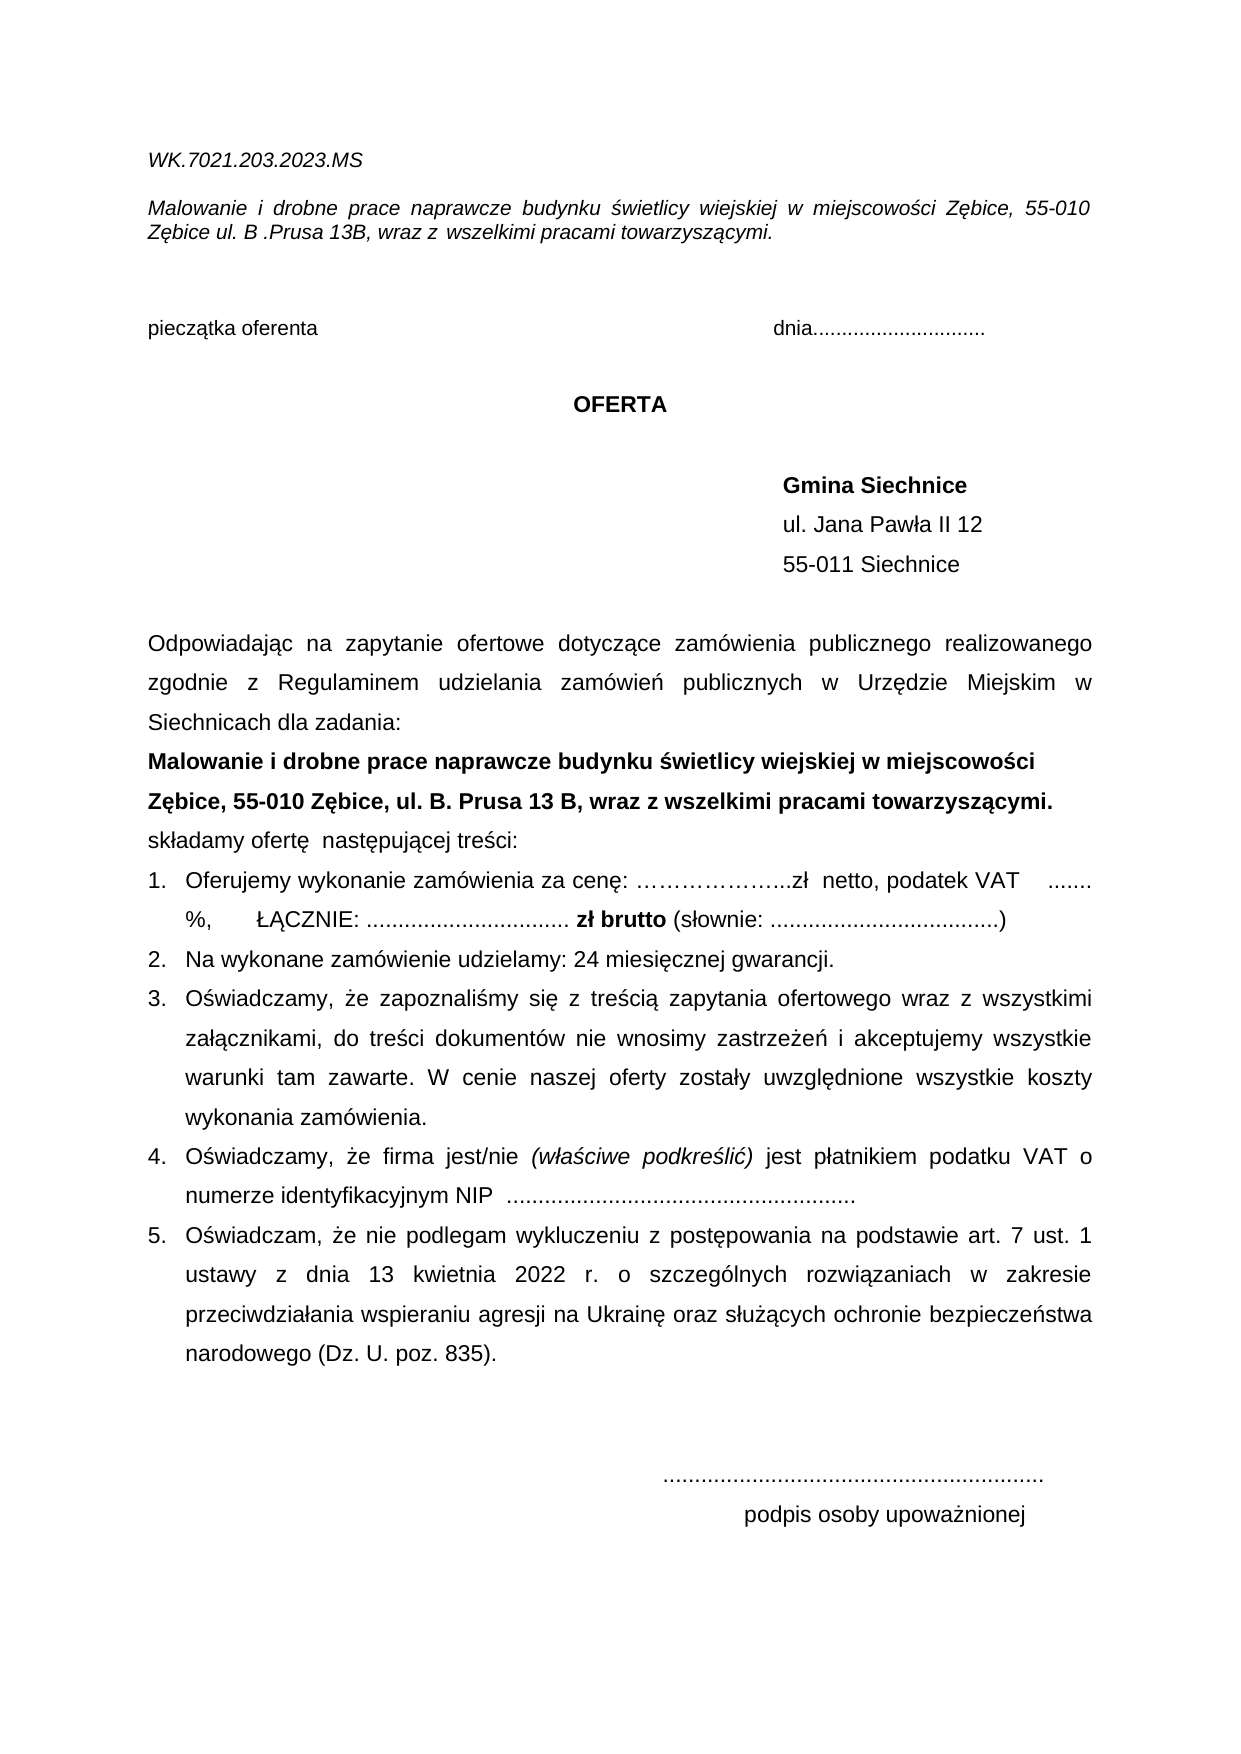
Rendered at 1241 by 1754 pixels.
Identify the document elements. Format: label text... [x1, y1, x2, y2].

text ul. Jana Pawła II 12 [709, 511, 1093, 538]
text Gmina Siechnice [709, 472, 1093, 498]
text OFERTA [148, 391, 1093, 418]
list Oświadczamy, że firma jest/nie (właściwe podkreślić) jest płatnikiem podatku VAT o numerze identyfikacyjnym NIP ....................................................... [148, 1143, 1093, 1209]
list Oświadczamy, że zapoznaliśmy się z treścią zapytania ofertowego wraz z wszystkimi załącznikami, do treści dokumentów nie wnosimy zastrzeżeń i akceptujemy wszystkie warunki tam zawarte. W cenie naszej oferty zostały uwzględnione wszystkie koszty wykonania zamówienia. [148, 985, 1093, 1130]
text ............................................................ [185, 1461, 1093, 1488]
text 55-011 Siechnice [709, 551, 1093, 577]
list Oświadczam, że nie podlegam wykluczeniu z postępowania na podstawie art. 7 ust. 1 ustawy z dnia 13 kwietnia 2022 r. o szczególnych rozwiązaniach w zakresie przeciwdziałania wspieraniu agresji na Ukrainę oraz służących ochronie bezpieczeństwa narodowego (Dz. U. poz. 835). [148, 1222, 1093, 1367]
text składamy ofertę następującej treści: [148, 827, 1093, 853]
text Odpowiadając na zapytanie ofertowe dotyczące zamówienia publicznego realizowanego zgodnie z Regulaminem udzielania zamówień publicznych w Urzędzie Miejskim w Siechnicach dla zadania: [148, 630, 1093, 735]
text pieczątka oferenta dnia.............................. [148, 315, 1093, 339]
text Malowanie i drobne prace naprawcze budynku świetlicy wiejskiej w miejscowości Zębice, 55-010 Zębice, ul. B. Prusa 13 B, wraz z wszelkimi pracami towarzyszącymi. [148, 748, 1093, 814]
list Oferujemy wykonanie zamówienia za cenę: ………………...zł netto, podatek VAT .......%, ŁĄCZNIE: ................................ zł brutto (słownie: ....................................) [148, 867, 1093, 932]
list Na wykonane zamówienie udzielamy: 24 miesięcznej gwarancji. [148, 946, 1093, 972]
text podpis osoby upoważnionej [185, 1501, 1093, 1527]
text WK.7021.203.2023.MS [148, 148, 1093, 172]
text Malowanie i drobne prace naprawcze budynku świetlicy wiejskiej w miejscowości Zębice, 55-010 Zębice ul. B .Prusa 13B, wraz z wszelkimi pracami towarzyszącymi. [148, 196, 1093, 243]
